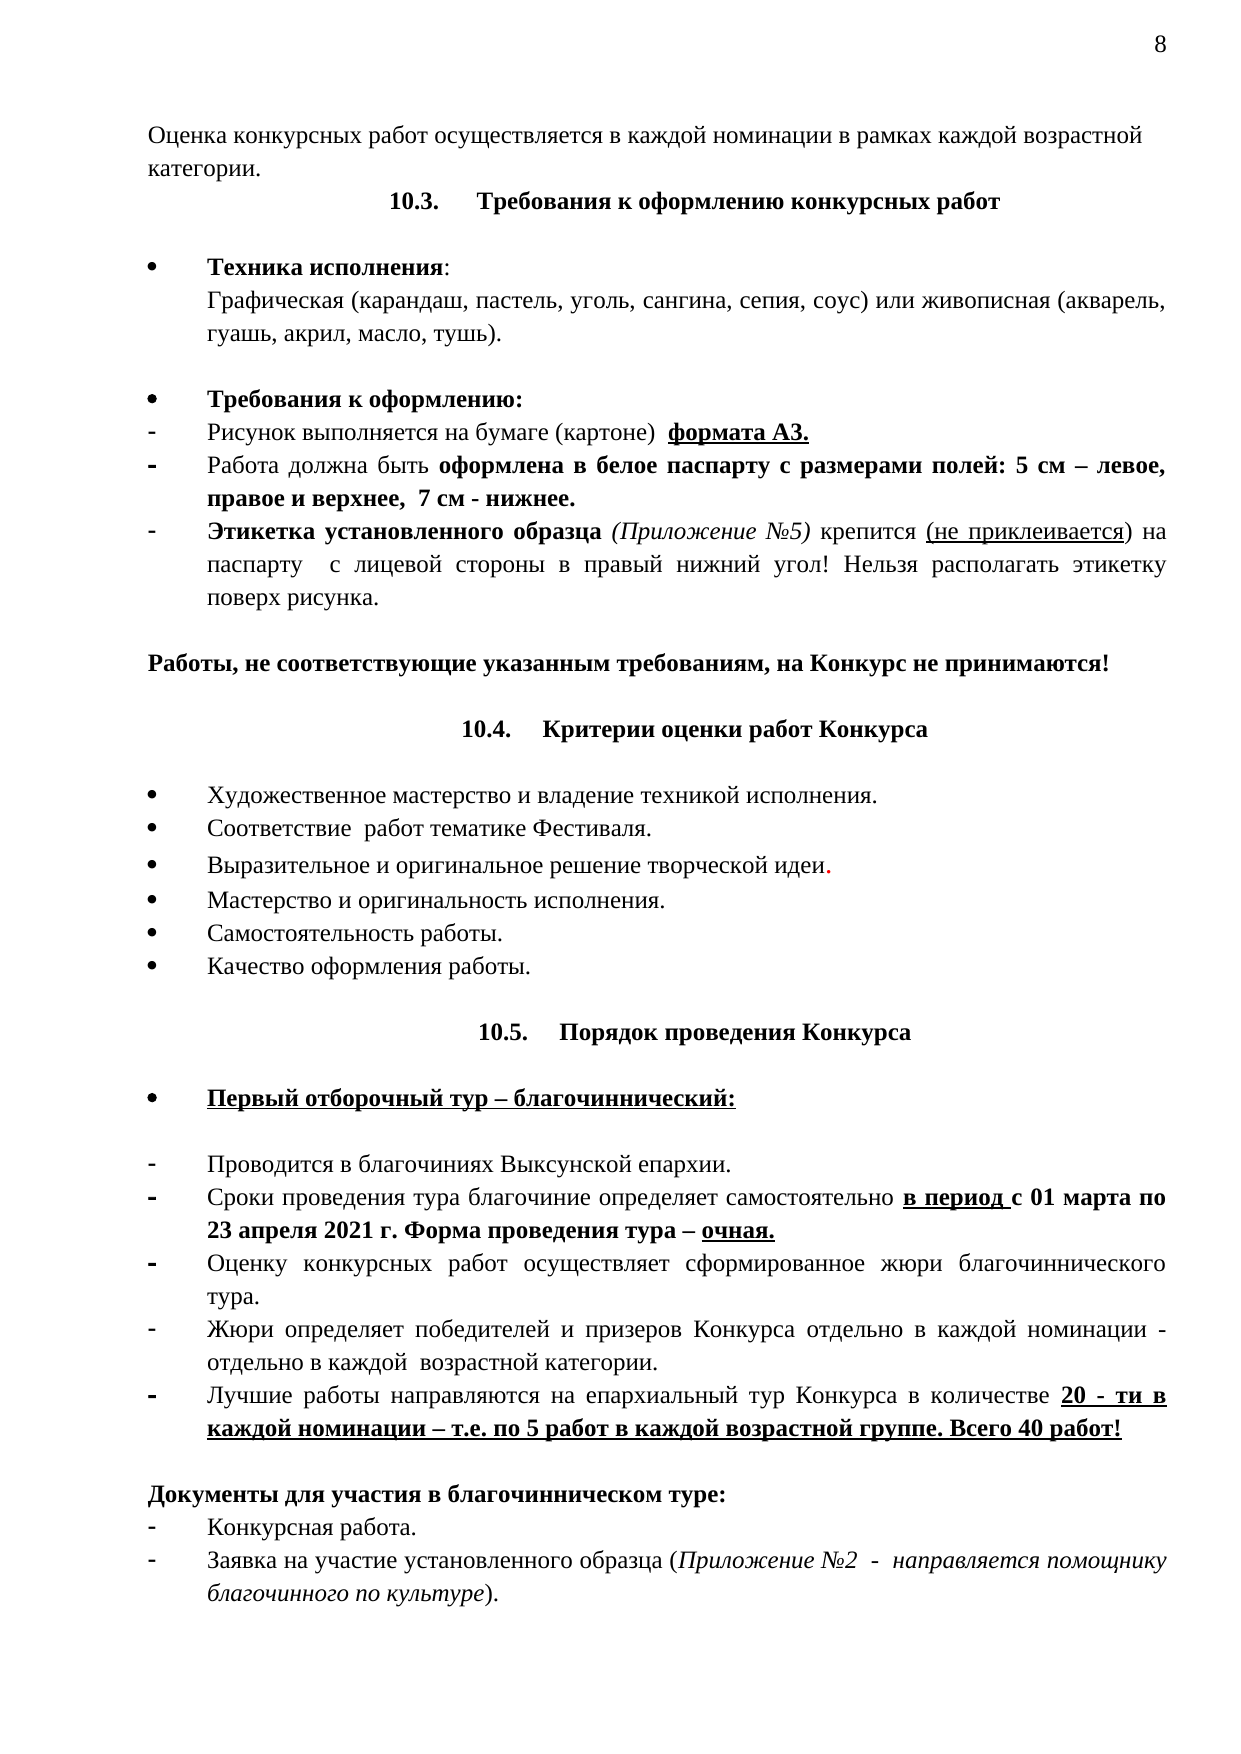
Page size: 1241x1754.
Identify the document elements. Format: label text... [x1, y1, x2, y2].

list Оценку конкурсных работ осуществляет сформированное жюри благочиннического тура. [148, 1248, 1167, 1310]
list Конкурсная работа. [148, 1512, 1167, 1541]
text Оценка конкурсных работ осуществляется в каждой номинации в рамках каждой возрастной категории. [148, 120, 1167, 182]
list Самостоятельность работы. [148, 918, 1167, 947]
list Проводится в благочиниях Выксунской епархии. [148, 1149, 1167, 1178]
list Работа должна быть оформлена в белое паспарту с размерами полей: 5 см – левое, правое и верхнее, 7 см - нижнее. [148, 450, 1167, 512]
text Документы для участия в благочинническом туре: [148, 1479, 1167, 1508]
list Требования к оформлению конкурсных работ [223, 186, 1167, 215]
list Требования к оформлению: [148, 384, 1167, 413]
list Лучшие работы направляются на епархиальный тур Конкурса в количестве 20 - ти в каждой номинации – т.е. по 5 работ в каждой возраcтной группе. Всего 40 работ! [148, 1380, 1167, 1442]
text Работы, не соответствующие указанным требованиям, на Конкурс не принимаются! [148, 648, 1167, 677]
list Рисунок выполняется на бумаге (картоне) формата А3. [148, 417, 1167, 446]
list Техника исполнения: [148, 252, 1167, 281]
list Жюри определяет победителей и призеров Конкурса отдельно в каждой номинации - отдельно в каждой возрастной категории. [148, 1314, 1167, 1376]
list Этикетка установленного образца (Приложение №5) крепится (не приклеивается) на паспарту с лицевой стороны в правый нижний угол! Нельзя располагать этикетку поверх рисунка. [148, 516, 1167, 611]
list Заявка на участие установленного образца (Приложение №2 - направляется помощнику благочинного по культуре). [148, 1545, 1167, 1607]
list Сроки проведения тура благочиние определяет самостоятельно в период с 01 марта по 23 апреля 2021 г. Форма проведения тура – очная. [148, 1182, 1167, 1244]
list Мастерство и оригинальность исполнения. [148, 885, 1167, 914]
list Художественное мастерство и владение техникой исполнения. [148, 780, 1167, 809]
list Критерии оценки работ Конкурса [223, 714, 1167, 743]
list Выразительное и оригинальное решение творческой идеи. [148, 846, 1167, 880]
list Соответствие работ тематике Фестиваля. [148, 813, 1167, 842]
list Графическая (карандаш, пастель, уголь, сангина, сепия, соус) или живописная (акварель, гуашь, акрил, масло, тушь). [207, 285, 1167, 347]
list Первый отборочный тур – благочиннический: [148, 1083, 1167, 1112]
list Качество оформления работы. [148, 951, 1167, 980]
list Порядок проведения Конкурса [223, 1017, 1167, 1046]
